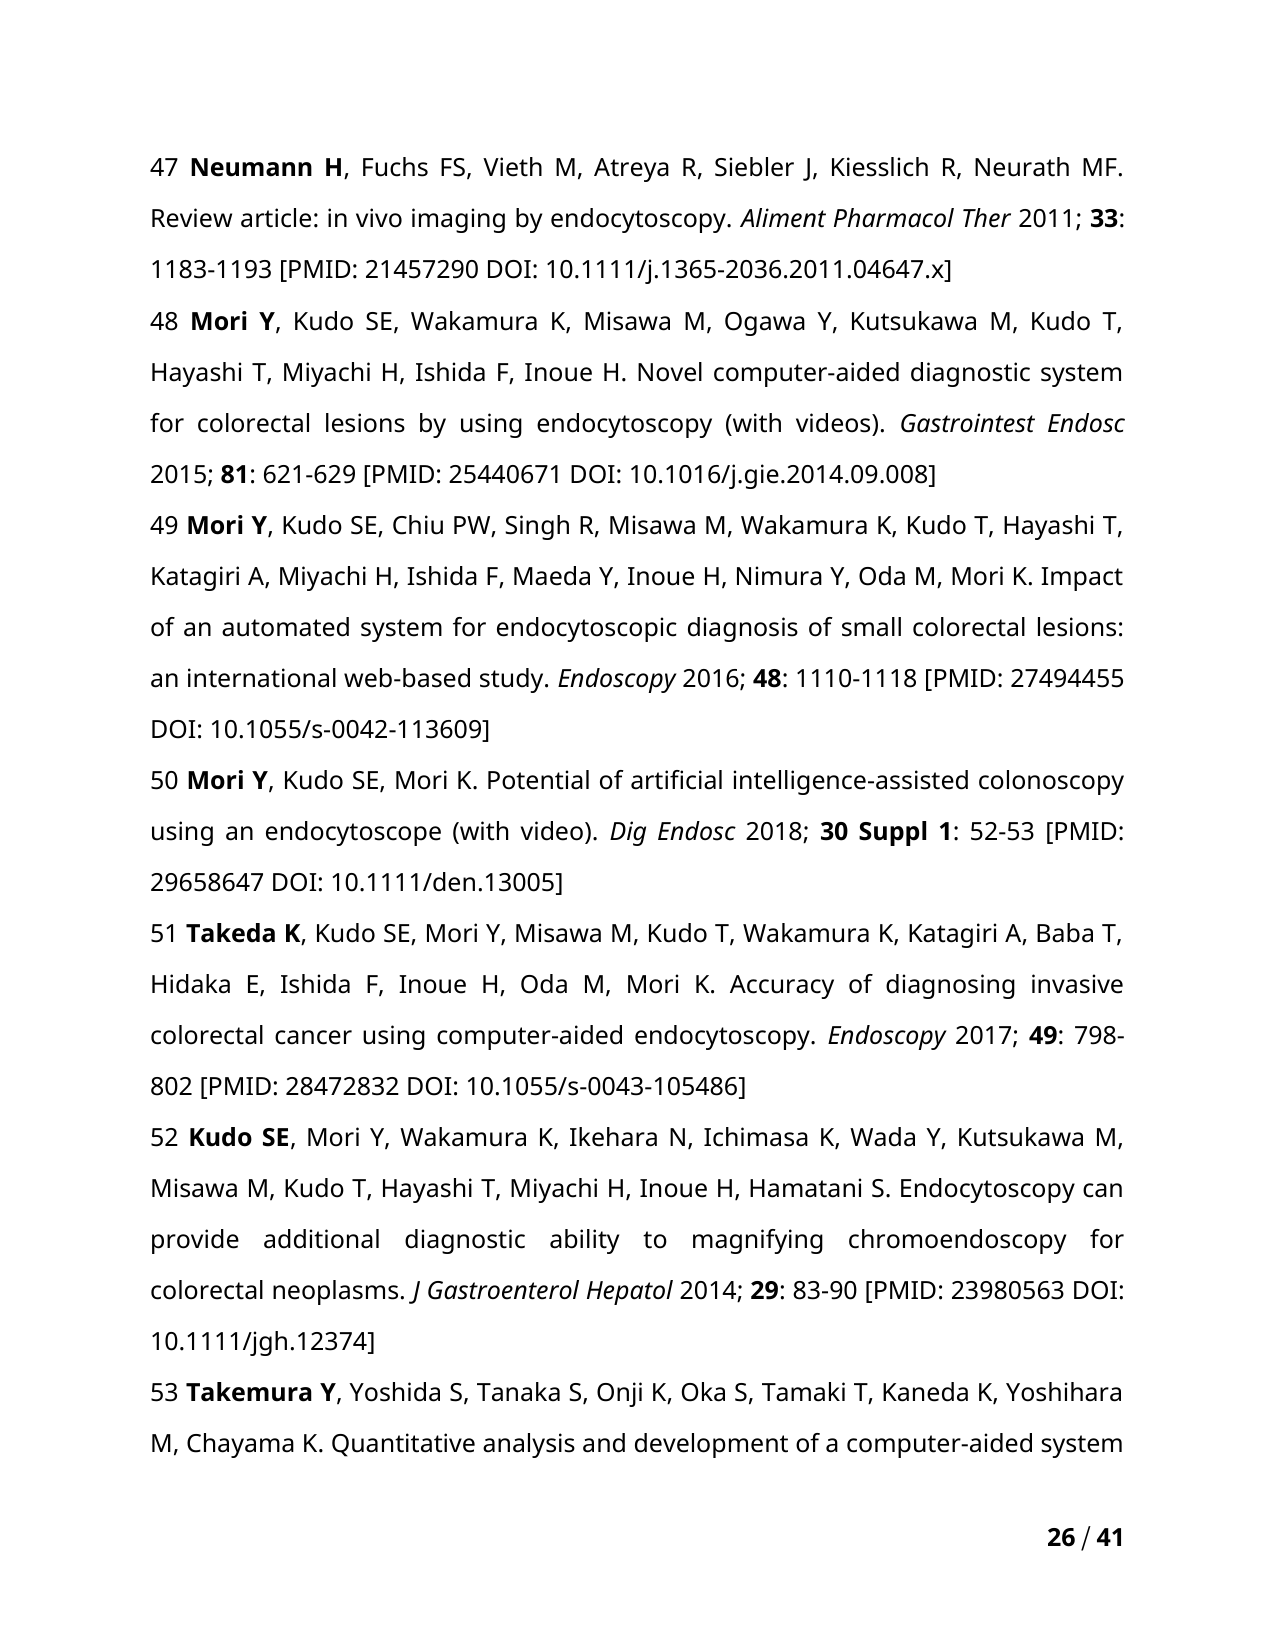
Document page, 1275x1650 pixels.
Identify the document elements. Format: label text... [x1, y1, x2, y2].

text 48 Mori Y, Kudo SE, Wakamura K, Misawa M, Ogawa Y, Kutsukawa M, Kudo T, Hayashi T, Miyachi H, Ishida F, Inoue H. Novel computer-aided diagnostic system for colorectal lesions by using endocytoscopy (with videos). Gastrointest Endosc 2015; 81: 621-629 [PMID: 25440671 DOI: 10.1016/j.gie.2014.09.008] [150, 303, 1125, 490]
text 51 Takeda K, Kudo SE, Mori Y, Misawa M, Kudo T, Wakamura K, Katagiri A, Baba T, Hidaka E, Ishida F, Inoue H, Oda M, Mori K. Accuracy of diagnosing invasive colorectal cancer using computer-aided endocytoscopy. Endoscopy 2017; 49: 798-802 [PMID: 28472832 DOI: 10.1055/s-0043-105486] [150, 916, 1125, 1103]
text 50 Mori Y, Kudo SE, Mori K. Potential of artificial intelligence-assisted colonoscopy using an endocytoscope (with video). Dig Endosc 2018; 30 Suppl 1: 52-53 [PMID: 29658647 DOI: 10.1111/den.13005] [150, 762, 1125, 899]
text 49 Mori Y, Kudo SE, Chiu PW, Singh R, Misawa M, Wakamura K, Kudo T, Hayashi T, Katagiri A, Miyachi H, Ishida F, Maeda Y, Inoue H, Nimura Y, Oda M, Mori K. Impact of an automated system for endocytoscopic diagnosis of small colorectal lesions: an international web-based study. Endoscopy 2016; 48: 1110-1118 [PMID: 27494455 DOI: 10.1055/s-0042-113609] [150, 507, 1125, 746]
text 47 Neumann H, Fuchs FS, Vieth M, Atreya R, Siebler J, Kiesslich R, Neurath MF. Review article: in vivo imaging by endocytoscopy. Aliment Pharmacol Ther 2011; 33: 1183-1193 [PMID: 21457290 DOI: 10.1111/j.1365-2036.2011.04647.x] [150, 150, 1125, 286]
text 52 Kudo SE, Mori Y, Wakamura K, Ikehara N, Ichimasa K, Wada Y, Kutsukawa M, Misawa M, Kudo T, Hayashi T, Miyachi H, Inoue H, Hamatani S. Endocytoscopy can provide additional diagnostic ability to magnifying chromoendoscopy for colorectal neoplasms. J Gastroenterol Hepatol 2014; 29: 83-90 [PMID: 23980563 DOI: 10.1111/jgh.12374] [150, 1120, 1125, 1358]
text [150, 1375, 1125, 1460]
